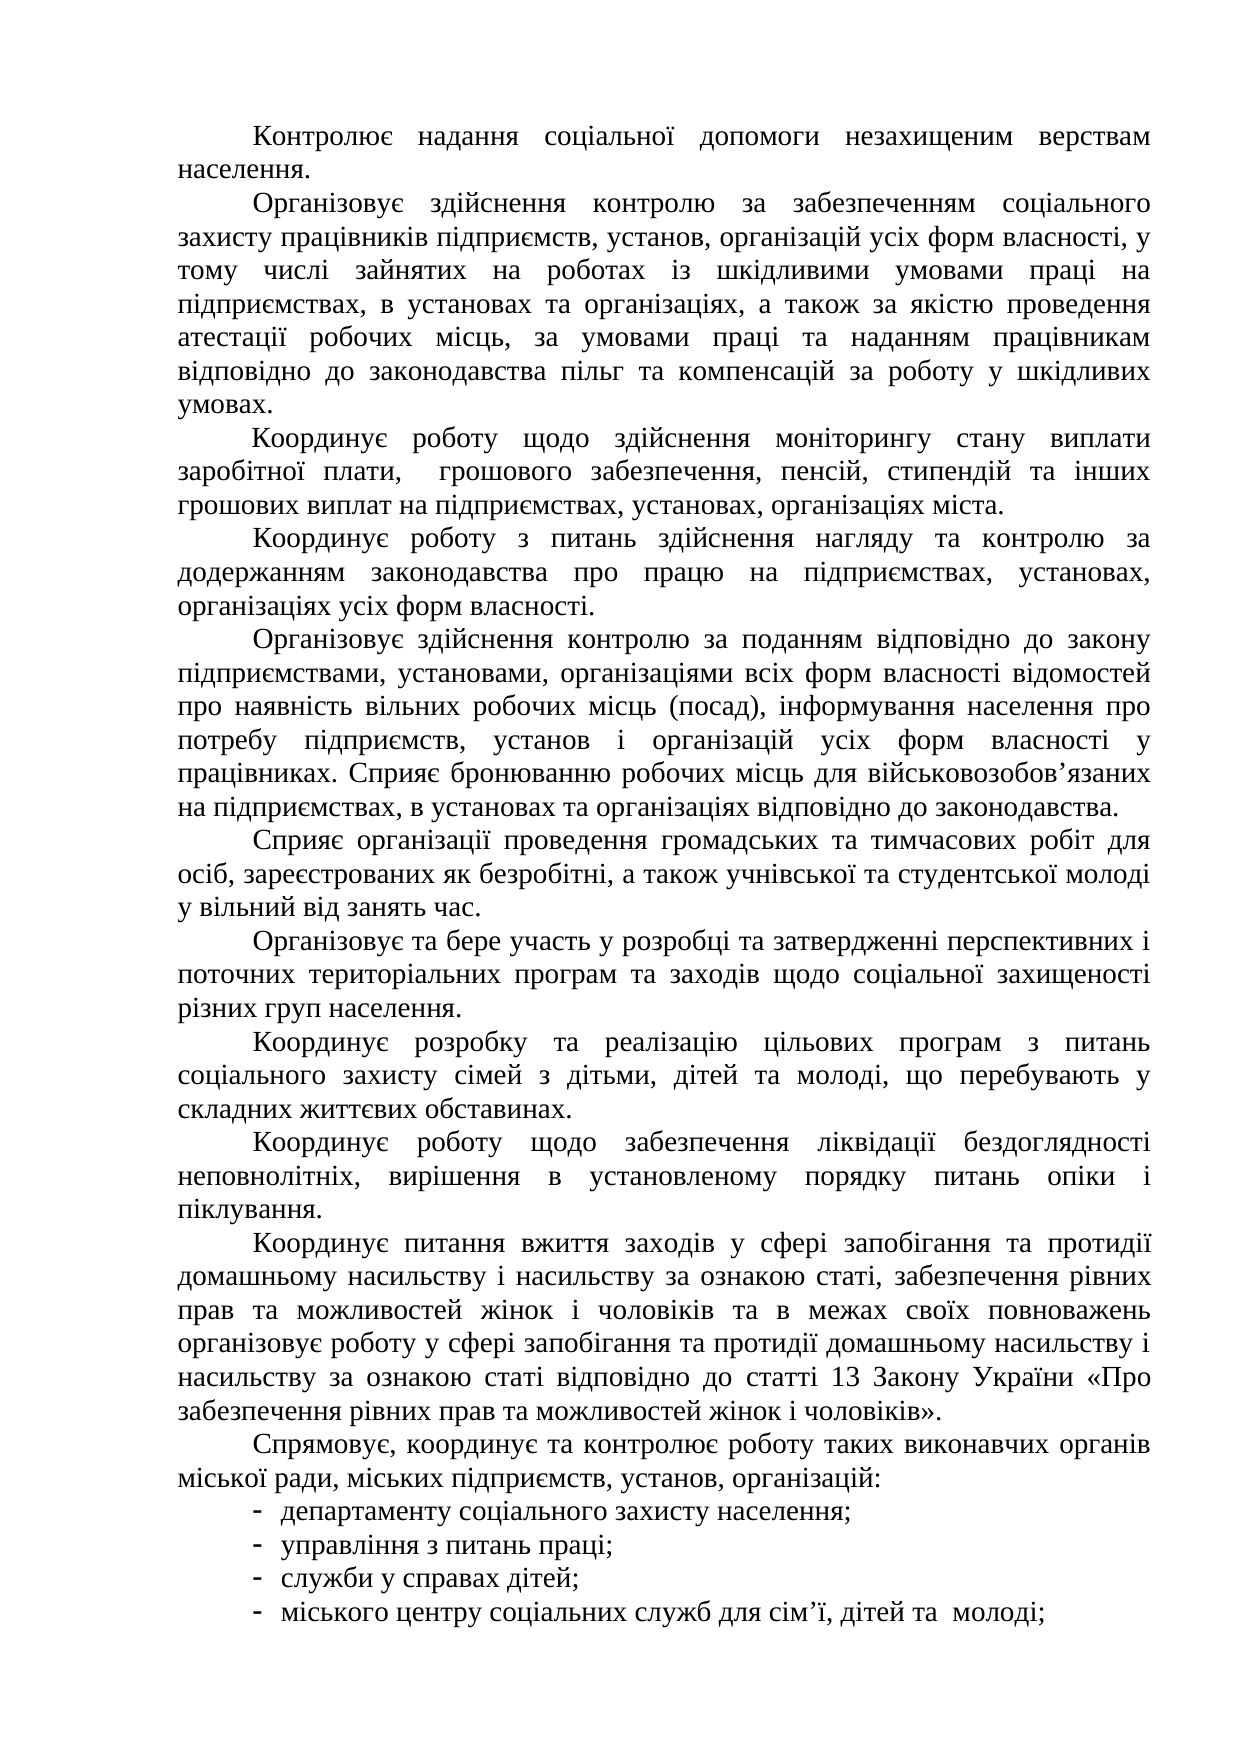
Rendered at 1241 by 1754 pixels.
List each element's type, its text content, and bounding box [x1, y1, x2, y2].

text Координує розробку та реалізацію цільових програм з питань соціального захисту сімей з дітьми, дітей та молоді, що перебувають у складних життєвих обставинах. [177, 1024, 1152, 1124]
text Координує роботу щодо здійснення моніторингу стану виплати заробітної плати, грошового забезпечення, пенсій, стипендій та інших грошових виплат на підприємствах, установах, організаціях міста. [177, 420, 1152, 521]
text Організовує та бере участь у розробці та затвердженні перспективних і поточних територіальних програм та заходів щодо соціальної захищеності різних груп населення. [177, 923, 1152, 1024]
text Спрямовує, координує та контролює роботу таких виконавчих органів міської ради, міських підприємств, установ, організацій: [177, 1426, 1152, 1493]
list міського центру соціальних служб для сім’ї, дітей та молоді; [177, 1594, 1152, 1628]
list управління з питань праці; [177, 1527, 1152, 1561]
text Координує питання вжиття заходів у сфері запобігання та протидії домашньому насильству і насильству за ознакою статі, забезпечення рівних прав та можливостей жінок і чоловіків та в межах своїх повноважень організовує роботу у сфері запобігання та протидії домашньому насильству і насильству за ознакою статі відповідно до статті 13 Закону України «Про забезпечення рівних прав та можливостей жінок і чоловіків». [177, 1225, 1152, 1426]
list департаменту соціального захисту населення; [177, 1493, 1152, 1527]
text Контролює надання соціальної допомоги незахищеним верствам населення. [177, 118, 1152, 185]
text Координує роботу щодо забезпечення ліквідації бездоглядності неповнолітніх, вирішення в установленому порядку питань опіки і піклування. [177, 1124, 1152, 1225]
list служби у справах дітей; [177, 1561, 1152, 1594]
text Організовує здійснення контролю за забезпеченням соціального захисту працівників підприємств, установ, організацій усіх форм власності, у тому числі зайнятих на роботах із шкідливими умовами праці на підприємствах, в установах та організаціях, а також за якістю проведення атестації робочих місць, за умовами праці та наданням працівникам відповідно до законодавства пільг та компенсацій за роботу у шкідливих умовах. [177, 185, 1152, 420]
text Організовує здійснення контролю за поданням відповідно до закону підприємствами, установами, організаціями всіх форм власності відомостей про наявність вільних робочих місць (посад), інформування населення про потребу підприємств, установ і організацій усіх форм власності у працівниках. Сприяє бронюванню робочих місць для військовозобов’язаних на підприємствах, в установах та організаціях відповідно до законодавства. [177, 621, 1152, 822]
text Координує роботу з питань здійснення нагляду та контролю за додержанням законодавства про працю на підприємствах, установах, організаціях усіх форм власності. [177, 521, 1152, 621]
text Сприяє організації проведення громадських та тимчасових робіт для осіб, зареєстрованих як безробітні, а також учнівської та студентської молоді у вільний від занять час. [177, 822, 1152, 923]
